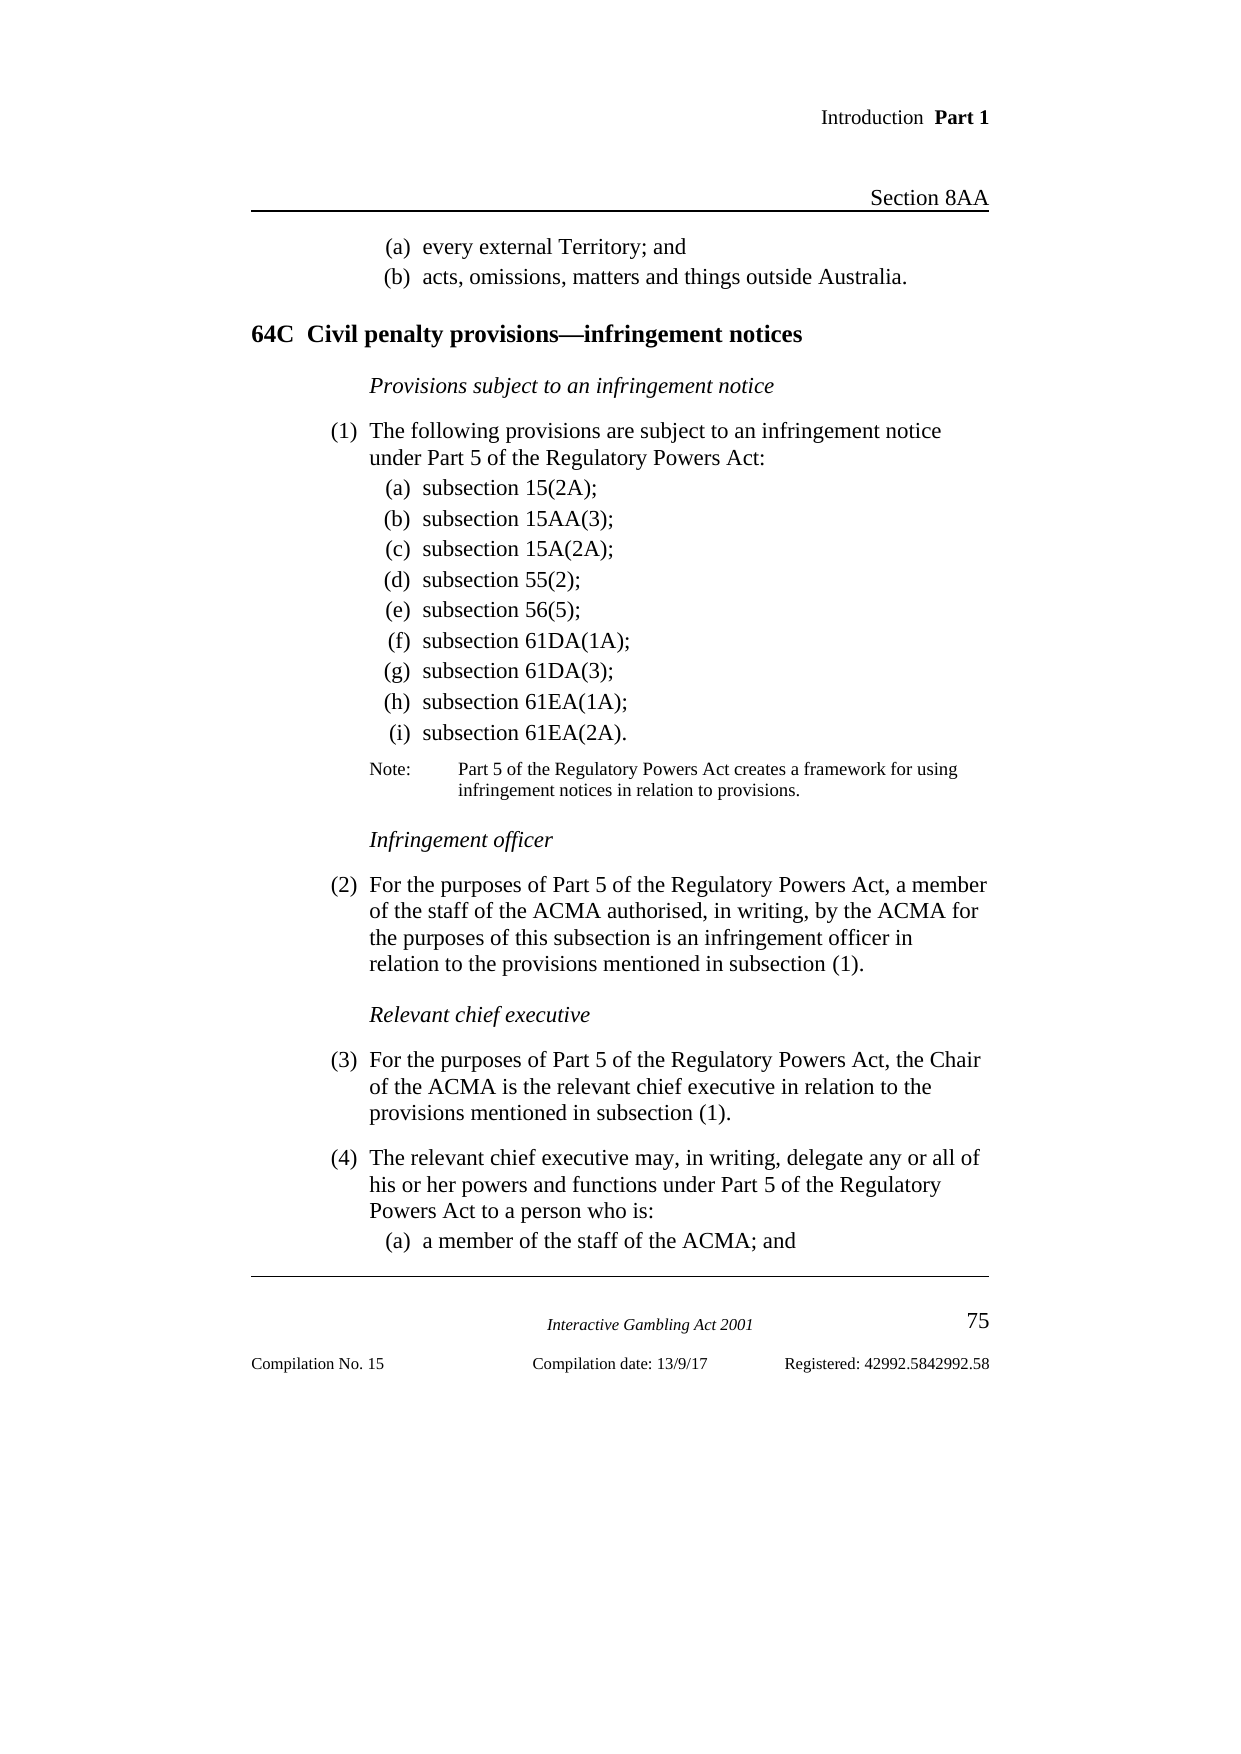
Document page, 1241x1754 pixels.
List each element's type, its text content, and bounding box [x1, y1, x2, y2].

text Infringement officer [369, 826, 989, 852]
text (4) The relevant chief executive may, in writing, delegate any or all of his or her powers and functions under Part 5 of the Regulatory Powers Act to a person who is: [251, 1144, 989, 1223]
text 64C Civil penalty provisions—infringement notices [251, 319, 989, 347]
text (a) every external Territory; and [251, 233, 989, 259]
text (3) For the purposes of Part 5 of the Regulatory Powers Act, the Chair of the ACMA is the relevant chief executive in relation to the provisions mentioned in subsection (1). [251, 1046, 989, 1126]
text (b) subsection 15AA(3); [251, 505, 989, 531]
text (f) subsection 61DA(1A); [251, 627, 989, 653]
text (a) a member of the staff of the ACMA; and [251, 1227, 989, 1254]
text (a) subsection 15(2A); [251, 474, 989, 501]
text (h) subsection 61EA(1A); [251, 688, 989, 714]
text (e) subsection 56(5); [251, 597, 989, 623]
text Note: Part 5 of the Regulatory Powers Act creates a framework for using infringement notices in relation to provisions. [369, 758, 989, 801]
text Provisions subject to an infringement notice [369, 372, 989, 399]
text (1) The following provisions are subject to an infringement notice under Part 5 of the Regulatory Powers Act: [251, 418, 989, 470]
text (b) acts, omissions, matters and things outside Australia. [251, 263, 989, 289]
text Relevant chief executive [369, 1001, 989, 1028]
text (c) subsection 15A(2A); [251, 536, 989, 562]
text (g) subsection 61DA(3); [251, 658, 989, 684]
text (i) subsection 61EA(2A). [251, 719, 989, 745]
text (2) For the purposes of Part 5 of the Regulatory Powers Act, a member of the staff of the ACMA authorised, in writing, by the ACMA for the purposes of this subsection is an infringement officer in relation to the provisions mentioned in subsection (1). [251, 871, 989, 976]
text (d) subsection 55(2); [251, 566, 989, 592]
